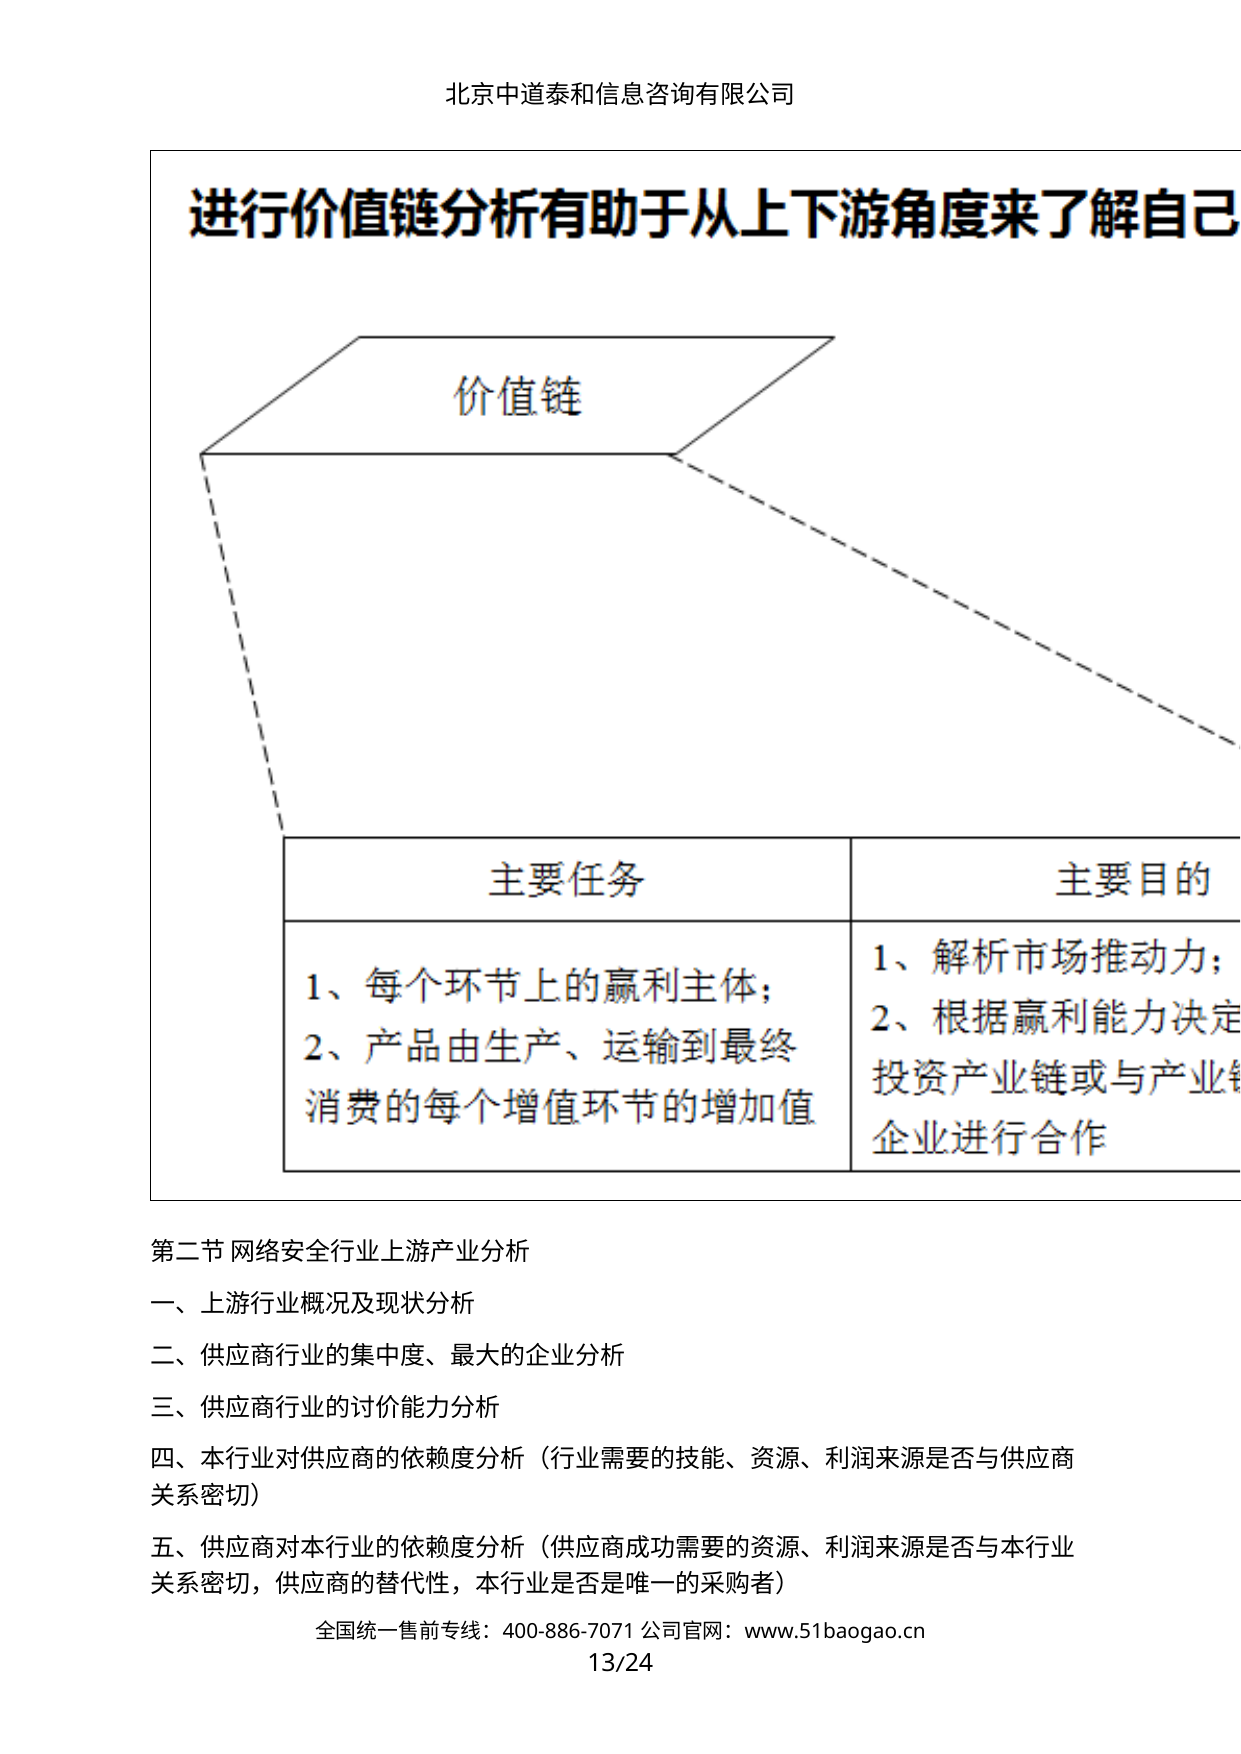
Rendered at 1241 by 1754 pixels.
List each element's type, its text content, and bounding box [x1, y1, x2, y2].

text 四、本行业对供应商的依赖度分析（行业需要的技能、资源、利润来源是否与供应商关系密切） [150, 1439, 1090, 1511]
picture [151, 151, 1241, 1200]
text 二、供应商行业的集中度、最大的企业分析 [150, 1335, 1090, 1371]
text 五、供应商对本行业的依赖度分析（供应商成功需要的资源、利润来源是否与本行业关系密切，供应商的替代性，本行业是否是唯一的采购者） [150, 1527, 1090, 1599]
text 第二节 网络安全行业上游产业分析 [150, 1231, 1090, 1268]
text 一、上游行业概况及现状分析 [150, 1283, 1090, 1319]
text 三、供应商行业的讨价能力分析 [150, 1387, 1090, 1423]
